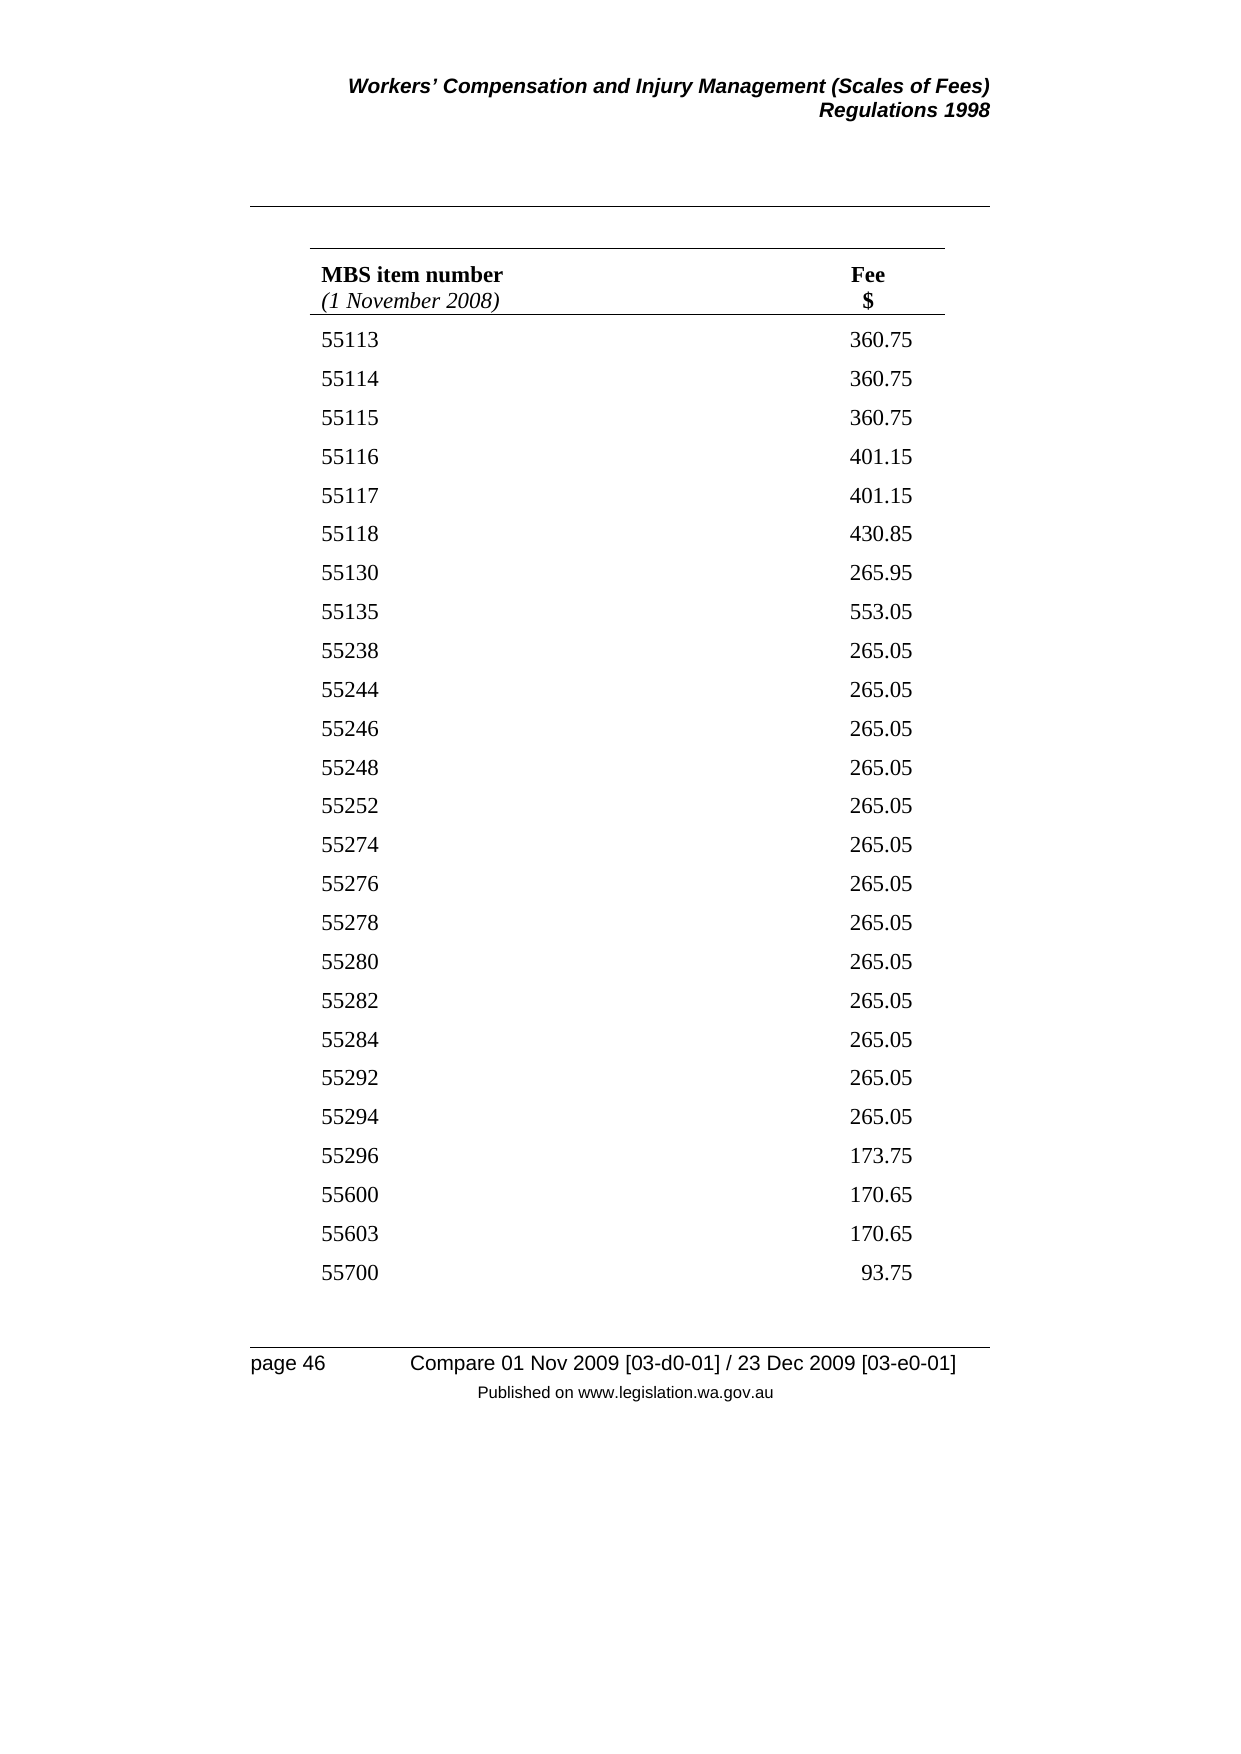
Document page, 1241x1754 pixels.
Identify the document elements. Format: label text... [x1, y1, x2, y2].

table_cell 401.15 [812, 469, 944, 508]
table_cell 55115 [310, 391, 812, 430]
table_cell 55603 [310, 1208, 812, 1246]
table_cell 553.05 [812, 586, 944, 624]
table_cell 173.75 [812, 1130, 944, 1168]
table_cell 55244 [310, 664, 812, 702]
table_cell 55292 [310, 1052, 812, 1091]
table_cell 265.05 [812, 935, 944, 974]
table_cell 265.05 [812, 780, 944, 819]
table_header Fee $ [812, 249, 944, 314]
table_cell 170.65 [812, 1208, 944, 1246]
table_cell 265.05 [812, 974, 944, 1013]
table_cell 265.05 [812, 702, 944, 741]
table_cell 170.65 [812, 1169, 944, 1207]
table_cell 55246 [310, 702, 812, 741]
table_cell 265.05 [812, 741, 944, 780]
table_cell 55700 [310, 1246, 812, 1285]
table_cell 55276 [310, 858, 812, 897]
table_cell 265.05 [812, 819, 944, 858]
table_cell 55280 [310, 935, 812, 974]
table_cell 55113 [310, 315, 812, 353]
table_cell 55117 [310, 469, 812, 508]
table_cell 55284 [310, 1013, 812, 1052]
table_cell 55282 [310, 974, 812, 1013]
table_cell 55135 [310, 586, 812, 624]
table_cell 55238 [310, 625, 812, 663]
table_cell 55294 [310, 1091, 812, 1130]
table_cell 93.75 [812, 1246, 944, 1285]
table_cell 55600 [310, 1169, 812, 1207]
table_cell 265.05 [812, 1091, 944, 1130]
table_cell 265.05 [812, 625, 944, 663]
table_cell 265.05 [812, 858, 944, 897]
table_cell 55248 [310, 741, 812, 780]
table_cell 55252 [310, 780, 812, 819]
table_cell 360.75 [812, 353, 944, 391]
table_cell 55118 [310, 508, 812, 547]
table_cell 55130 [310, 547, 812, 586]
table_cell 430.85 [812, 508, 944, 547]
table_cell 265.05 [812, 1013, 944, 1052]
table_cell 55116 [310, 430, 812, 469]
table_header MBS item number (1 November 2008) [310, 249, 812, 314]
table_cell 55278 [310, 897, 812, 935]
table_cell 360.75 [812, 315, 944, 353]
table_cell 265.05 [812, 664, 944, 702]
table_cell 265.95 [812, 547, 944, 586]
table_cell 55114 [310, 353, 812, 391]
table_cell 265.05 [812, 1052, 944, 1091]
table_cell 55274 [310, 819, 812, 858]
table_cell 360.75 [812, 391, 944, 430]
table_cell 55296 [310, 1130, 812, 1168]
table_cell 401.15 [812, 430, 944, 469]
table_cell 265.05 [812, 897, 944, 935]
